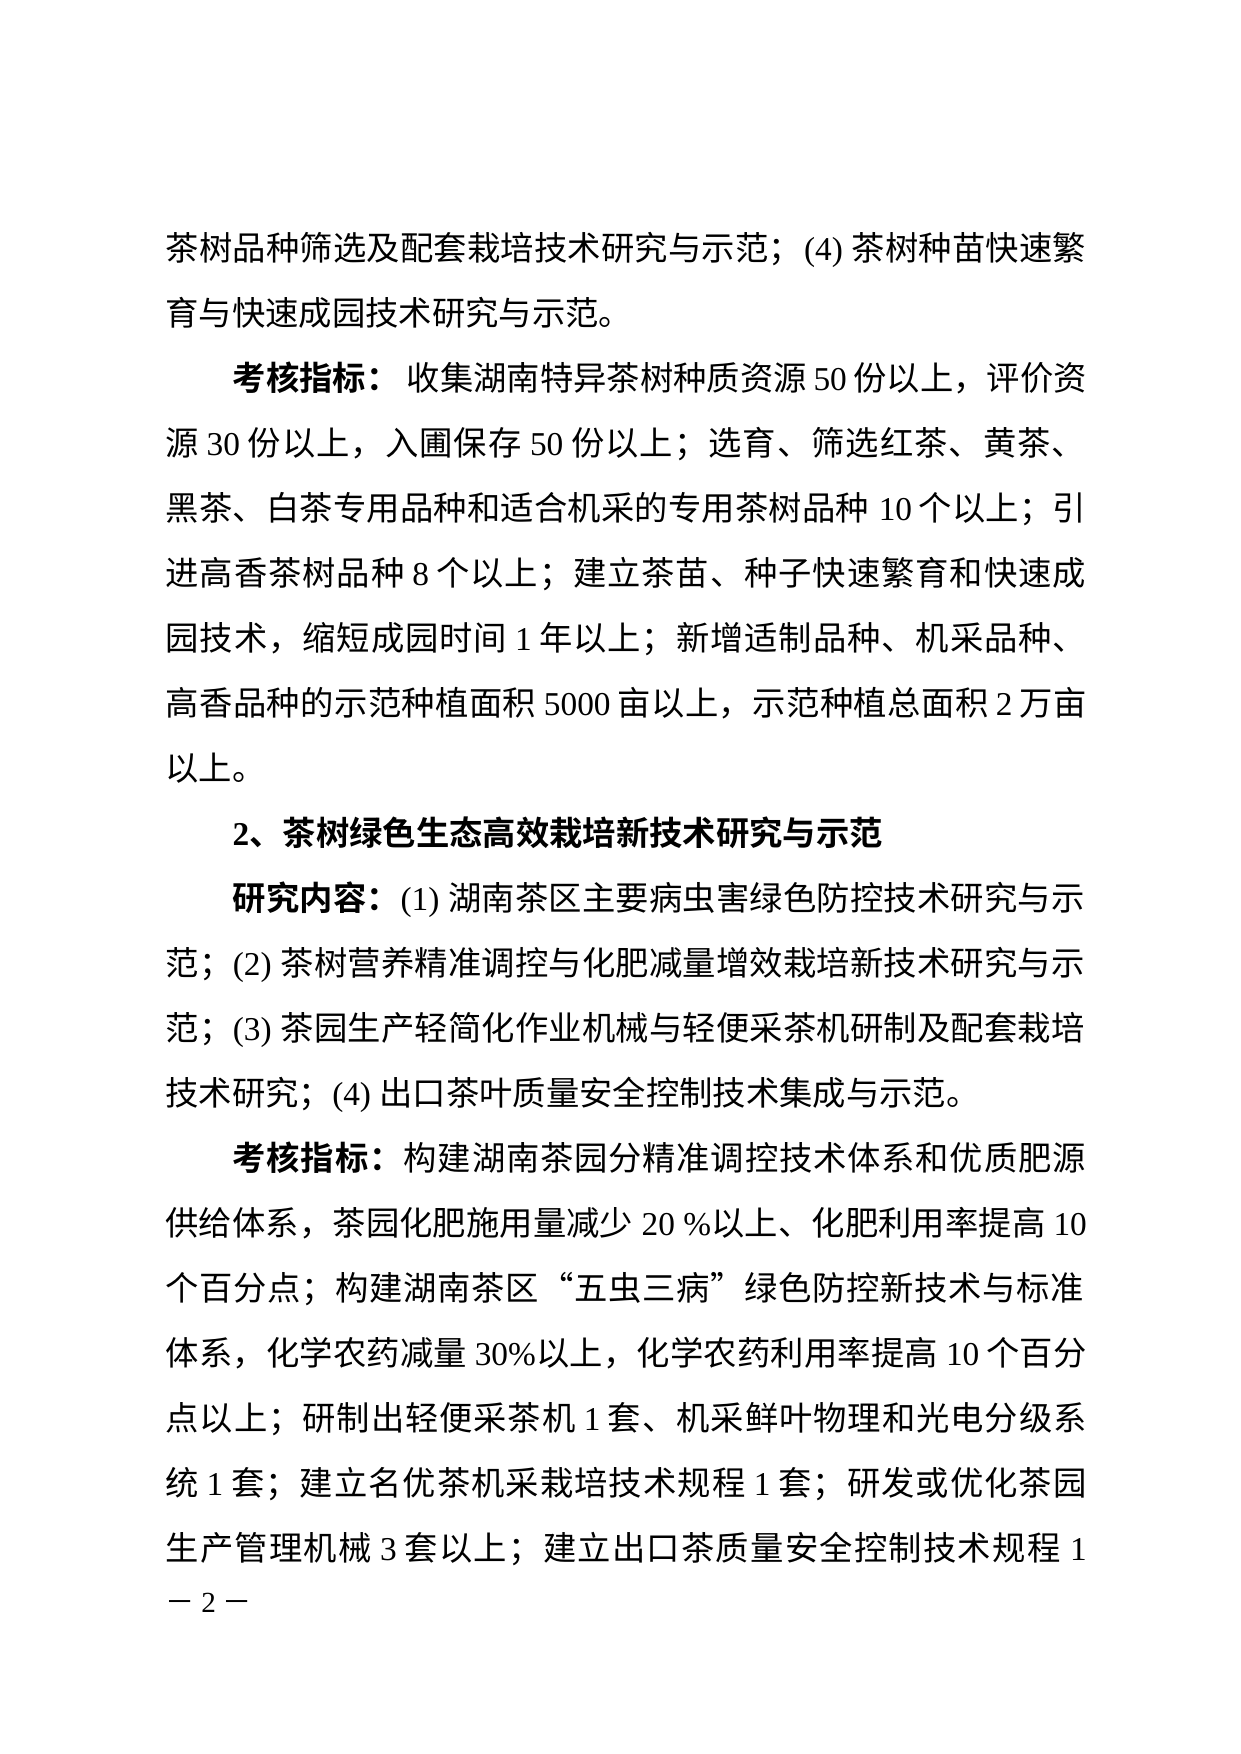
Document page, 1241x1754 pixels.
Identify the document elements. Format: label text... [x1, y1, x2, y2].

text 研究内容：(1) 湖南茶区主要病虫害绿色防控技术研究与示范；(2) 茶树营养精准调控与化肥减量增效栽培新技术研究与示范；(3) 茶园生产轻简化作业机械与轻便采茶机研制及配套栽培技术研究；(4) 出口茶叶质量安全控制技术集成与示范。 [165, 863, 1087, 1123]
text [165, 1123, 1087, 1578]
text 考核指标： 收集湖南特异茶树种质资源50份以上，评价资源30份以上，入圃保存50份以上；选育、筛选红茶、黄茶、黑茶、白茶专用品种和适合机采的专用茶树品种10个以上；引进高香茶树品种8个以上；建立茶苗、种子快速繁育和快速成园技术，缩短成园时间1年以上；新增适制品种、机采品种、高香品种的示范种植面积5000亩以上，示范种植总面积2万亩以上。 [165, 343, 1087, 798]
text 2、茶树绿色生态高效栽培新技术研究与示范 [165, 798, 1087, 863]
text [165, 213, 1087, 343]
